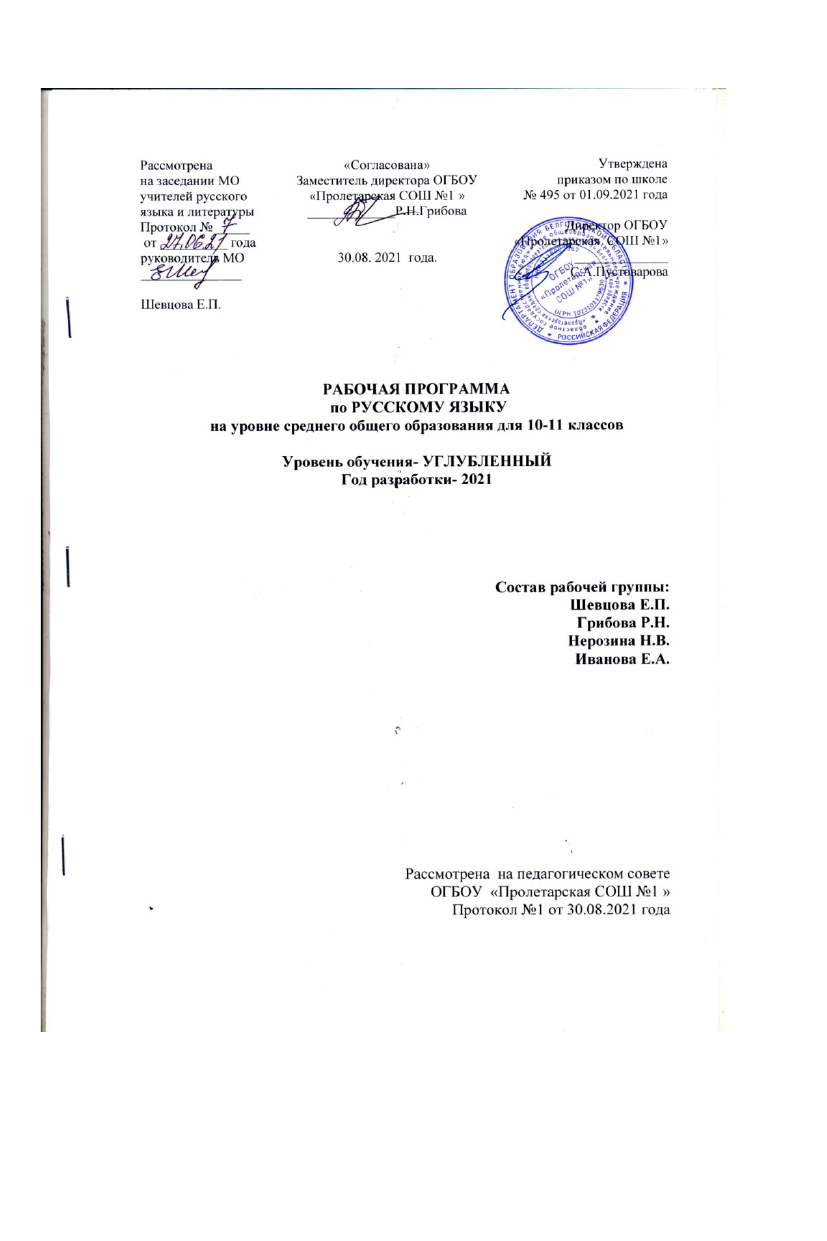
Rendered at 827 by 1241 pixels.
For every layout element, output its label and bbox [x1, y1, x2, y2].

picture [40, 88, 727, 1032]
